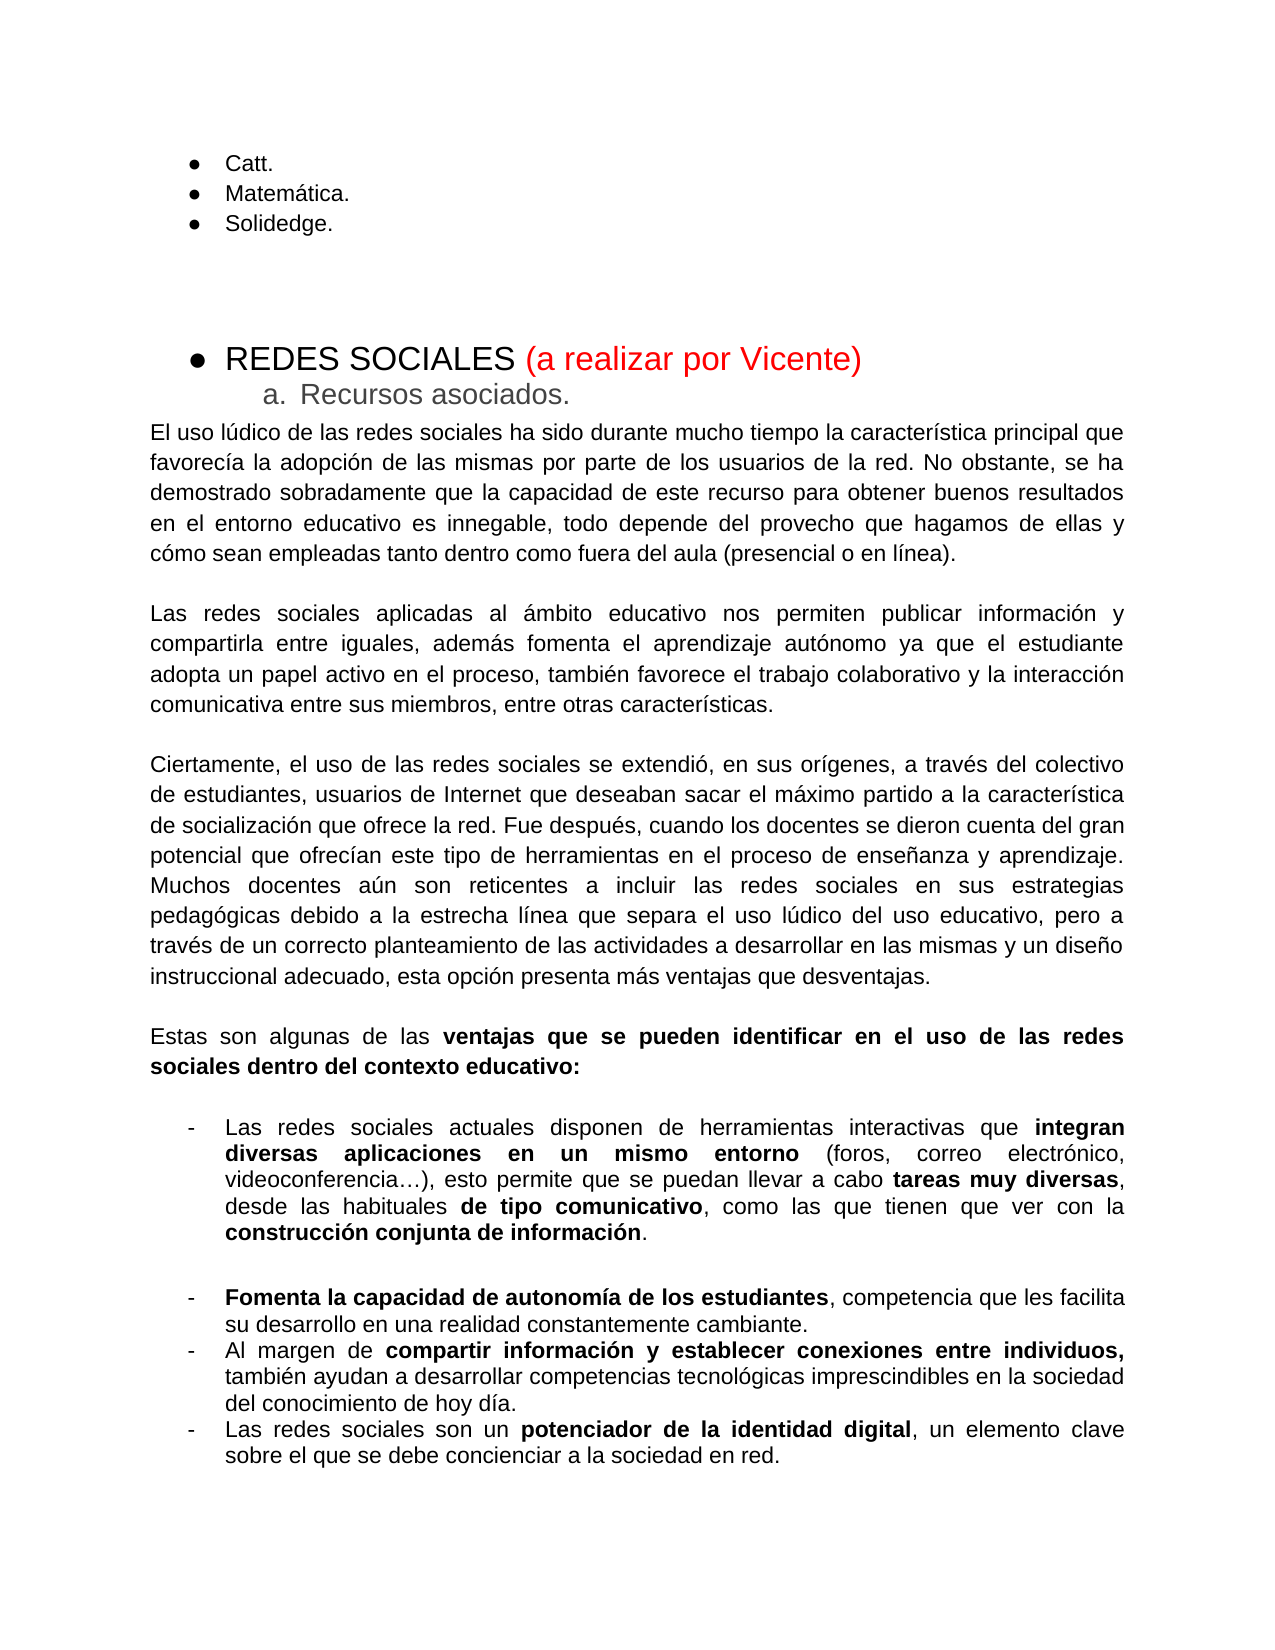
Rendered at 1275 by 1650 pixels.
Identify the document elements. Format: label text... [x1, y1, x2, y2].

list Las redes sociales son un potenciador de la identidad digital, un elemento clave sobre el que se debe concienciar a la sociedad en red. [187, 1416, 1125, 1469]
list Catt. [187, 150, 1125, 176]
list Al margen de compartir información y establecer conexiones entre individuos, también ayudan a desarrollar competencias tecnológicas imprescindibles en la sociedad del conocimiento de hoy día. [187, 1337, 1125, 1416]
text Ciertamente, el uso de las redes sociales se extendió, en sus orígenes, a través del colectivo de estudiantes, usuarios de Internet que deseaban sacar el máximo partido a la característica de socialización que ofrece la red. Fue después, cuando los docentes se dieron cuenta del gran potencial que ofrecían este tipo de herramientas en el proceso de enseñanza y aprendizaje. Muchos docentes aún son reticentes a incluir las redes sociales en sus estrategias pedagógicas debido a la estrecha línea que separa el uso lúdico del uso educativo, pero a través de un correcto planteamiento de las actividades a desarrollar en las mismas y un diseño instruccional adecuado, esta opción presenta más ventajas que desventajas. [150, 751, 1125, 989]
subtitle Recursos asociados. [262, 377, 1125, 411]
list Matemática. [187, 180, 1125, 207]
list Las redes sociales actuales disponen de herramientas interactivas que integran diversas aplicaciones en un mismo entorno (foros, correo electrónico, videoconferencia…), esto permite que se puedan llevar a cabo tareas muy diversas, desde las habituales de tipo comunicativo, como las que tienen que ver con la construcción conjunta de información. [187, 1114, 1125, 1245]
subtitle REDES SOCIALES (a realizar por Vicente) [187, 338, 1125, 377]
list Fomenta la capacidad de autonomía de los estudiantes, competencia que les facilita su desarrollo en una realidad constantemente cambiante. [187, 1284, 1125, 1337]
list Solidedge. [187, 210, 1125, 237]
text Las redes sociales aplicadas al ámbito educativo nos permiten publicar información y compartirla entre iguales, además fomenta el aprendizaje autónomo ya que el estudiante adopta un papel activo en el proceso, también favorece el trabajo colaborativo y la interacción comunicativa entre sus miembros, entre otras características. [150, 600, 1125, 717]
text Estas son algunas de las ventajas que se pueden identificar en el uso de las redes sociales dentro del contexto educativo: [150, 1023, 1125, 1079]
text El uso lúdico de las redes sociales ha sido durante mucho tiempo la característica principal que favorecía la adopción de las mismas por parte de los usuarios de la red. No obstante, se ha demostrado sobradamente que la capacidad de este recurso para obtener buenos resultados en el entorno educativo es innegable, todo depende del provecho que hagamos de ellas y cómo sean empleadas tanto dentro como fuera del aula (presencial o en línea). [150, 419, 1125, 566]
